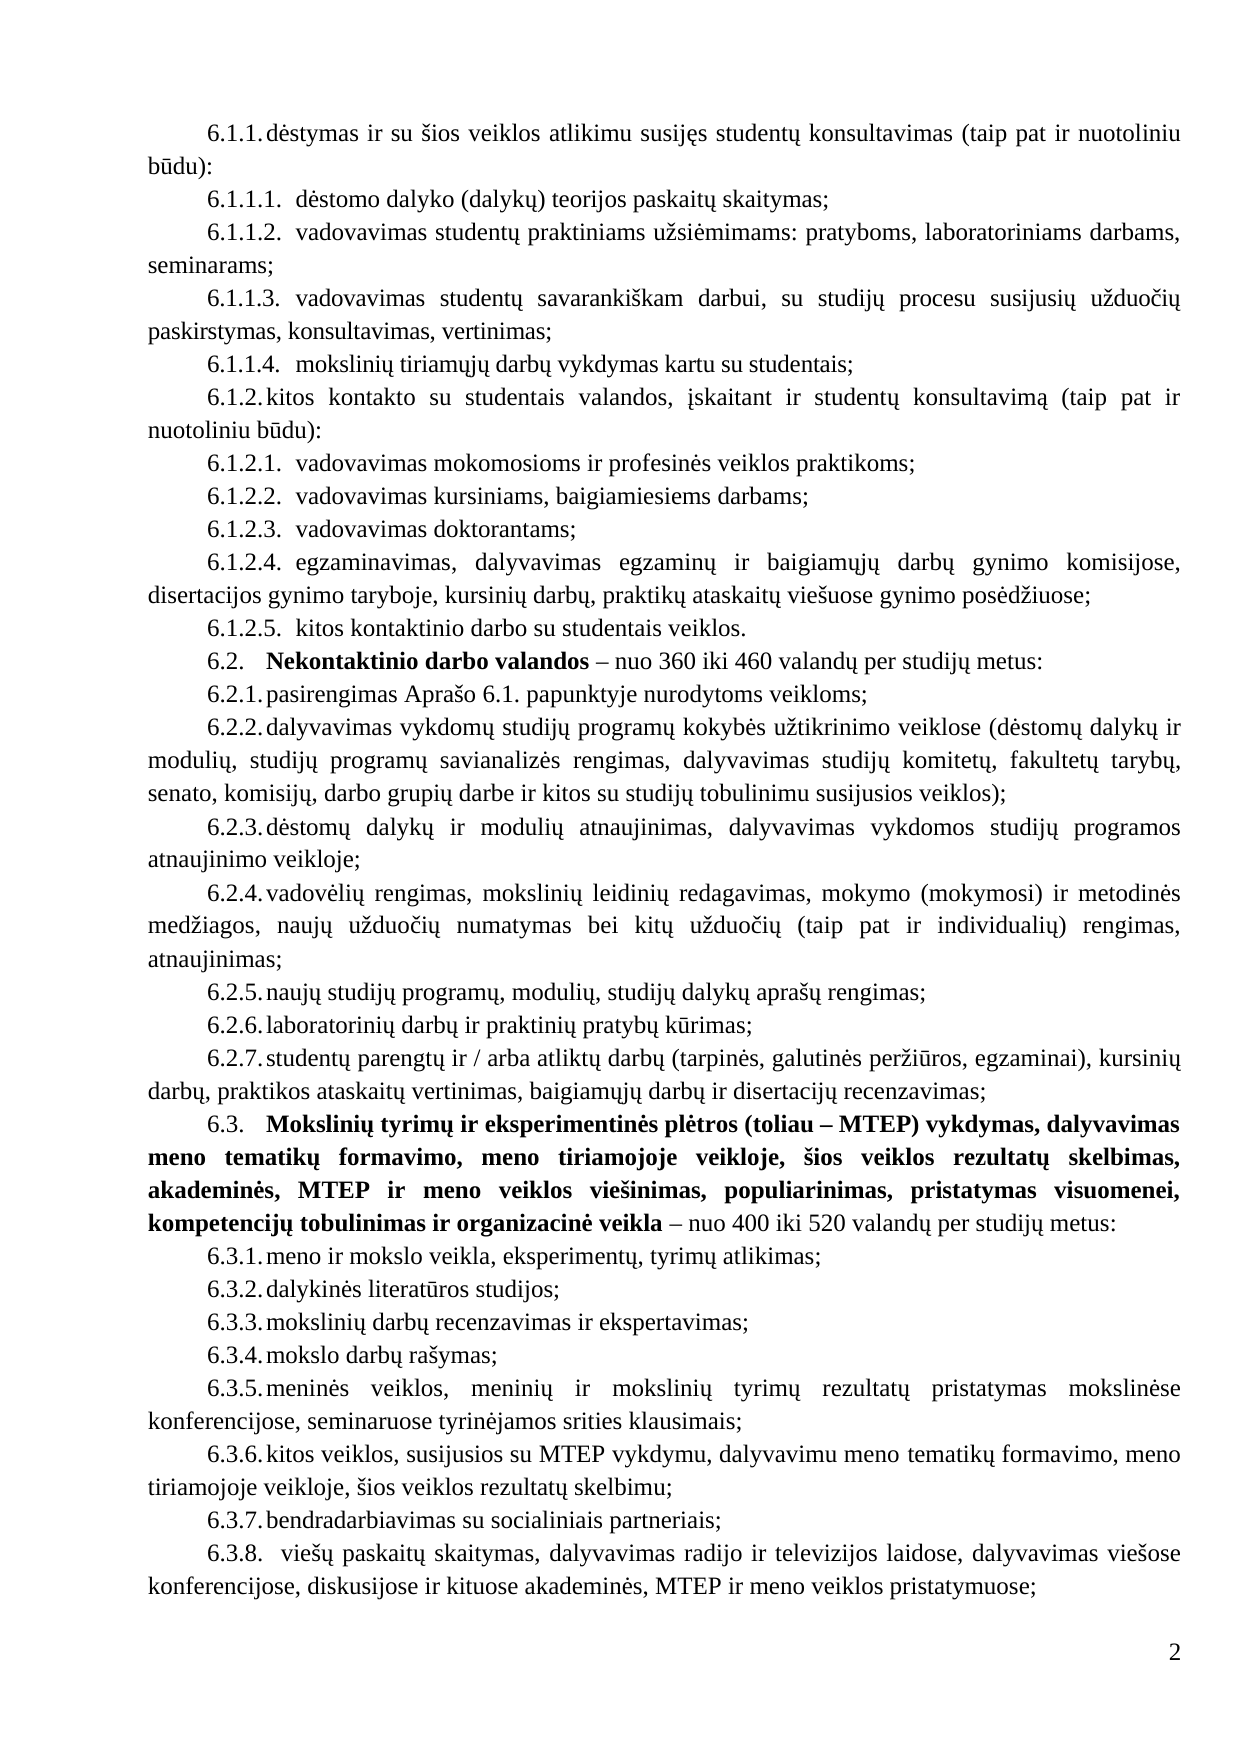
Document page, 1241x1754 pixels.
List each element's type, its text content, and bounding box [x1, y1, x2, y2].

list viešų paskaitų skaitymas, dalyvavimas radijo ir televizijos laidose, dalyvavimas viešose konferencijose, diskusijose ir kituose akademinės, MTEP ir meno veiklos pristatymuose; [148, 1538, 1181, 1600]
list vadovavimas mokomosioms ir profesinės veiklos praktikoms; [148, 448, 1181, 477]
list dėstymas ir su šios veiklos atlikimu susijęs studentų konsultavimas (taip pat ir nuotoliniu būdu): [148, 118, 1181, 180]
list meninės veiklos, meninių ir mokslinių tyrimų rezultatų pristatymas mokslinėse konferencijose, seminaruose tyrinėjamos srities klausimais; [148, 1373, 1181, 1435]
list Nekontaktinio darbo valandos – nuo 360 iki 460 valandų per studijų metus: [148, 646, 1181, 675]
list mokslinių tiriamųjų darbų vykdymas kartu su studentais; [148, 349, 1181, 378]
list vadovavimas studentų savarankiškam darbui, su studijų procesu susijusių užduočių paskirstymas, konsultavimas, vertinimas; [148, 283, 1181, 345]
list mokslinių darbų recenzavimas ir ekspertavimas; [148, 1307, 1181, 1336]
list meno ir mokslo veikla, eksperimentų, tyrimų atlikimas; [148, 1241, 1181, 1269]
list dėstomų dalykų ir modulių atnaujinimas, dalyvavimas vykdomos studijų programos atnaujinimo veikloje; [148, 812, 1181, 873]
list dalyvavimas vykdomų studijų programų kokybės užtikrinimo veiklose (dėstomų dalykų ir modulių, studijų programų savianalizės rengimas, dalyvavimas studijų komitetų, fakultetų tarybų, senato, komisijų, darbo grupių darbe ir kitos su studijų tobulinimu susijusios veiklos); [148, 712, 1181, 807]
list vadovavimas studentų praktiniams užsiėmimams: pratyboms, laboratoriniams darbams, seminarams; [148, 217, 1181, 279]
list dėstomo dalyko (dalykų) teorijos paskaitų skaitymas; [148, 184, 1181, 213]
list kitos kontaktinio darbo su studentais veiklos. [148, 613, 1181, 642]
list vadovavimas kursiniams, baigiamiesiems darbams; [148, 481, 1181, 510]
list pasirengimas Aprašo 6.1. papunktyje nurodytoms veikloms; [148, 679, 1181, 708]
list Mokslinių tyrimų ir eksperimentinės plėtros (toliau – MTEP) vykdymas, dalyvavimas meno tematikų formavimo, meno tiriamojoje veikloje, šios veiklos rezultatų skelbimas, akademinės, MTEP ir meno veiklos viešinimas, populiarinimas, pristatymas visuomenei, kompetencijų tobulinimas ir organizacinė veikla – nuo 400 iki 520 valandų per studijų metus: [148, 1109, 1181, 1237]
list dalykinės literatūros studijos; [148, 1274, 1181, 1303]
list kitos kontakto su studentais valandos, įskaitant ir studentų konsultavimą (taip pat ir nuotoliniu būdu): [148, 382, 1181, 444]
list kitos veiklos, susijusios su MTEP vykdymu, dalyvavimu meno tematikų formavimo, meno tiriamojoje veikloje, šios veiklos rezultatų skelbimu; [148, 1439, 1181, 1501]
list egzaminavimas, dalyvavimas egzaminų ir baigiamųjų darbų gynimo komisijose, disertacijos gynimo taryboje, kursinių darbų, praktikų ataskaitų viešuose gynimo posėdžiuose; [148, 547, 1181, 609]
list vadovėlių rengimas, mokslinių leidinių redagavimas, mokymo (mokymosi) ir metodinės medžiagos, naujų užduočių numatymas bei kitų užduočių (taip pat ir individualių) rengimas, atnaujinimas; [148, 878, 1181, 972]
list bendradarbiavimas su socialiniais partneriais; [148, 1505, 1181, 1534]
list studentų parengtų ir / arba atliktų darbų (tarpinės, galutinės peržiūros, egzaminai), kursinių darbų, praktikos ataskaitų vertinimas, baigiamųjų darbų ir disertacijų recenzavimas; [148, 1043, 1181, 1104]
list vadovavimas doktorantams; [148, 514, 1181, 543]
list naujų studijų programų, modulių, studijų dalykų aprašų rengimas; [148, 977, 1181, 1005]
list mokslo darbų rašymas; [148, 1340, 1181, 1369]
list laboratorinių darbų ir praktinių pratybų kūrimas; [148, 1010, 1181, 1038]
